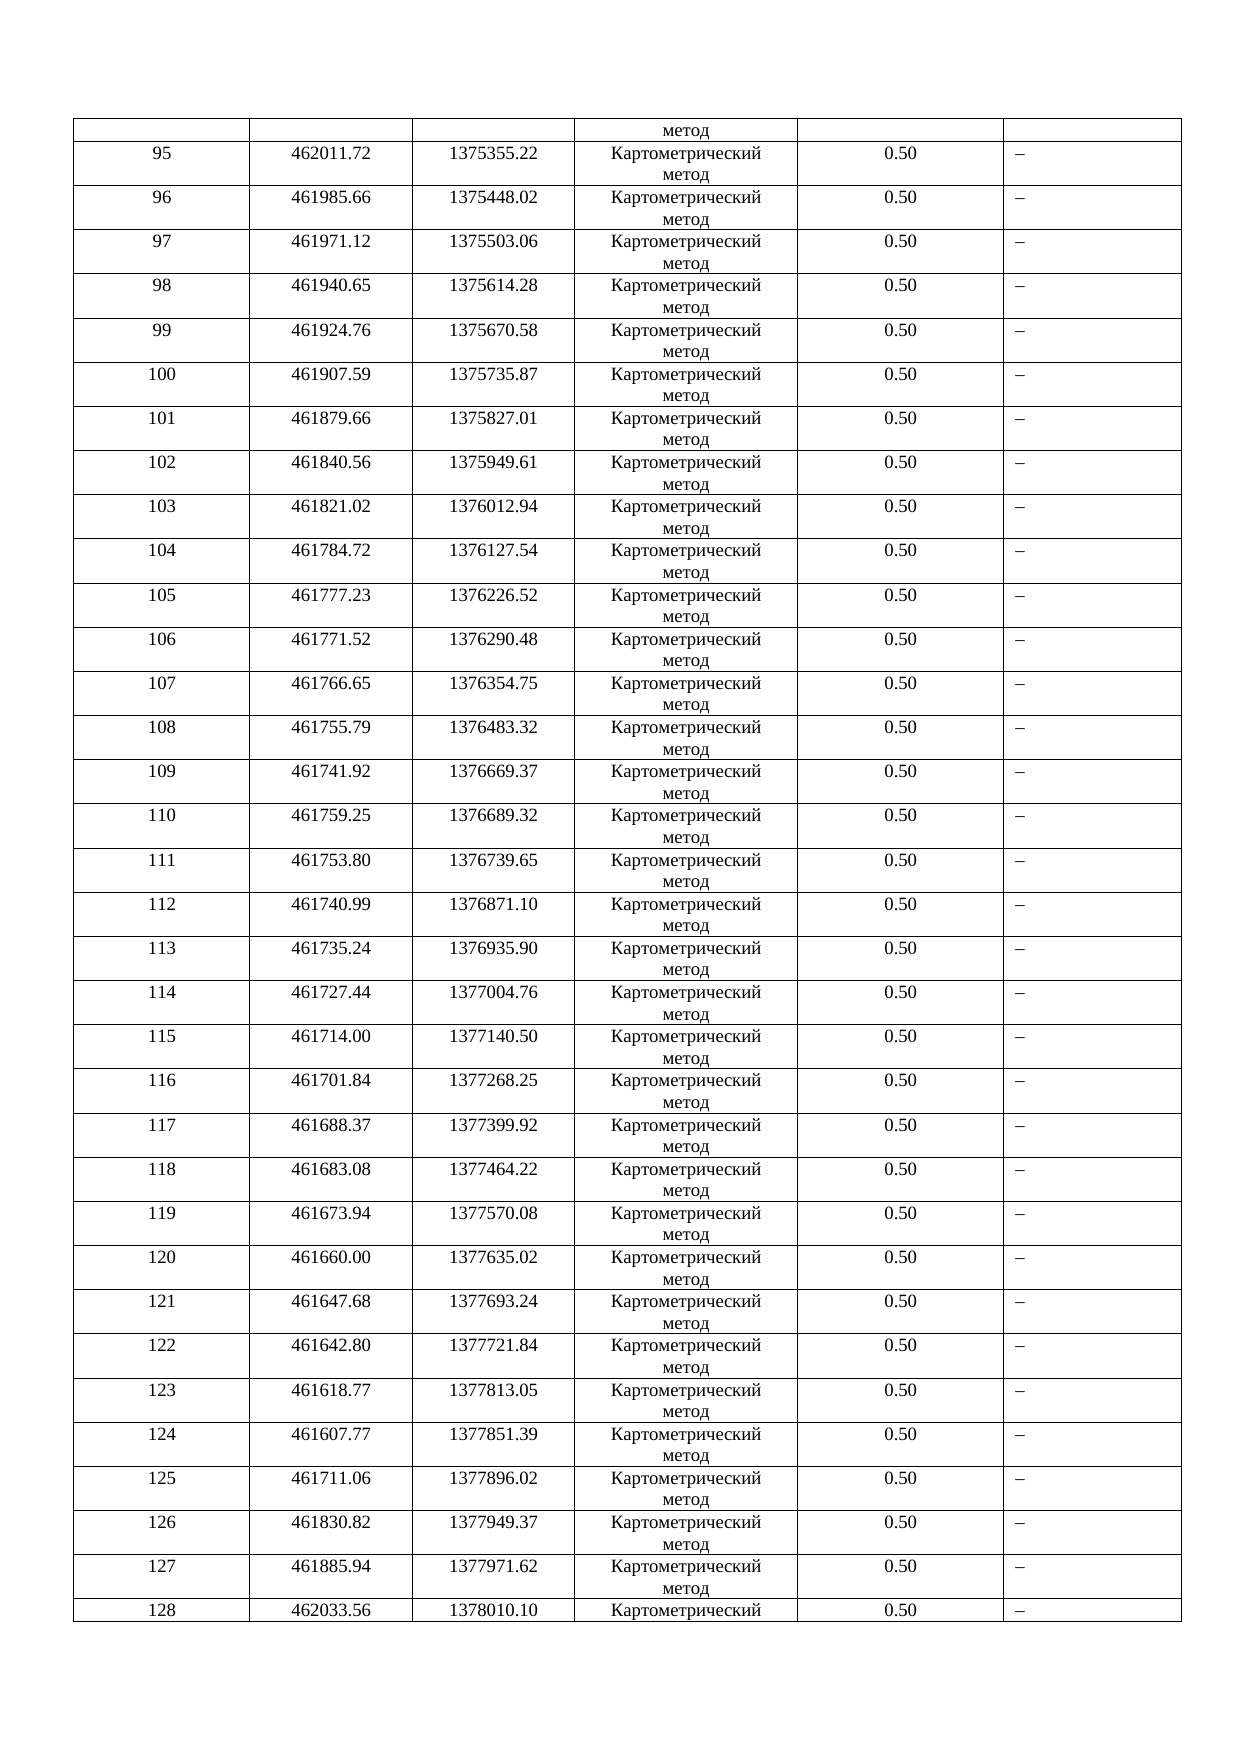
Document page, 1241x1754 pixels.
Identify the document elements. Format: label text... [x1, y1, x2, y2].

table_cell 461840.56 [250, 451, 412, 494]
table_cell 461673.94 [250, 1202, 412, 1245]
table_cell 0.50 [798, 1246, 1003, 1289]
table_cell 1378010.10 [413, 1599, 574, 1621]
table_cell Картометрический метод [575, 495, 797, 538]
table_cell 461735.24 [250, 937, 412, 980]
table_cell – [1004, 1555, 1181, 1598]
table_cell – [1004, 319, 1181, 362]
table_cell 461766.65 [250, 672, 412, 715]
table_cell Картометрический метод [575, 937, 797, 980]
table_cell 122 [74, 1334, 249, 1377]
table_cell – [1004, 1158, 1181, 1201]
table_cell 461940.65 [250, 274, 412, 317]
table_cell 1377140.50 [413, 1025, 574, 1068]
table_cell 0.50 [798, 1290, 1003, 1333]
table_cell 1376871.10 [413, 893, 574, 936]
table_cell Картометрический метод [575, 584, 797, 627]
table_cell 1377851.39 [413, 1423, 574, 1466]
table_cell Картометрический метод [575, 1158, 797, 1201]
table_cell 461740.99 [250, 893, 412, 936]
table_cell 119 [74, 1202, 249, 1245]
table_cell – [1004, 230, 1181, 273]
table_cell Картометрический метод [575, 849, 797, 892]
table_cell Картометрический метод [575, 186, 797, 229]
table_cell 0.50 [798, 1467, 1003, 1510]
table_cell 461727.44 [250, 981, 412, 1024]
table_cell 0.50 [798, 407, 1003, 450]
table_cell Картометрический метод [575, 893, 797, 936]
table_cell – [1004, 1290, 1181, 1333]
table_cell 102 [74, 451, 249, 494]
table_cell – [1004, 186, 1181, 229]
table_cell Картометрический метод [575, 628, 797, 671]
table_cell – [1004, 1025, 1181, 1068]
table_cell 461701.84 [250, 1069, 412, 1112]
table_cell 461618.77 [250, 1379, 412, 1422]
table_cell Картометрический метод [575, 716, 797, 759]
table_cell Картометрический метод [575, 1025, 797, 1068]
table_cell – [1004, 495, 1181, 538]
table_cell – [1004, 274, 1181, 317]
table_cell 1377896.02 [413, 1467, 574, 1510]
table_cell 125 [74, 1467, 249, 1510]
table_cell 1376226.52 [413, 584, 574, 627]
table_cell – [1004, 849, 1181, 892]
table_cell 128 [74, 1599, 249, 1621]
table_cell 114 [74, 981, 249, 1024]
table_cell 461777.23 [250, 584, 412, 627]
table_cell 0.50 [798, 672, 1003, 715]
table_cell – [1004, 142, 1181, 185]
table_cell 0.50 [798, 628, 1003, 671]
table_cell 1376290.48 [413, 628, 574, 671]
table_cell 96 [74, 186, 249, 229]
table_cell 0.50 [798, 319, 1003, 362]
table_cell Картометрический метод [575, 451, 797, 494]
table_cell 110 [74, 804, 249, 847]
table_cell Картометрический метод [575, 1290, 797, 1333]
table_cell 1375308.57 [413, 119, 574, 141]
table_cell 461885.94 [250, 1555, 412, 1598]
table_cell 101 [74, 407, 249, 450]
table_cell 1377570.08 [413, 1202, 574, 1245]
table_cell – [1004, 1114, 1181, 1157]
table_cell Картометрический метод [575, 1511, 797, 1554]
table_cell 0.50 [798, 539, 1003, 582]
table_cell 1376935.90 [413, 937, 574, 980]
table_cell 461741.92 [250, 760, 412, 803]
table_cell 1377813.05 [413, 1379, 574, 1422]
table_cell 1375503.06 [413, 230, 574, 273]
table_cell – [1004, 584, 1181, 627]
table_cell 1376483.32 [413, 716, 574, 759]
table_cell Картометрический метод [575, 319, 797, 362]
table_cell 103 [74, 495, 249, 538]
table_cell 1375827.01 [413, 407, 574, 450]
table_cell Картометрический метод [575, 142, 797, 185]
table_cell – [1004, 1202, 1181, 1245]
table_cell Картометрический метод [575, 1069, 797, 1112]
table_cell 461830.82 [250, 1511, 412, 1554]
table_cell 99 [74, 319, 249, 362]
table_cell 0.50 [798, 1158, 1003, 1201]
table_cell 1375735.87 [413, 363, 574, 406]
table_cell 461771.52 [250, 628, 412, 671]
table_cell – [1004, 407, 1181, 450]
table_cell 126 [74, 1511, 249, 1554]
table_cell 107 [74, 672, 249, 715]
table_cell 0.50 [798, 1114, 1003, 1157]
table_cell 461821.02 [250, 495, 412, 538]
table_cell 113 [74, 937, 249, 980]
table_cell 0.50 [798, 142, 1003, 185]
table_cell 461688.37 [250, 1114, 412, 1157]
table_cell – [1004, 1467, 1181, 1510]
table_cell 0.50 [798, 804, 1003, 847]
table_cell 0.50 [798, 1511, 1003, 1554]
table_cell 461660.00 [250, 1246, 412, 1289]
table_cell – [1004, 981, 1181, 1024]
table_cell 1377949.37 [413, 1511, 574, 1554]
table_cell 0.50 [798, 981, 1003, 1024]
table_cell 0.50 [798, 119, 1003, 141]
table_cell – [1004, 893, 1181, 936]
table_cell 461985.66 [250, 186, 412, 229]
table_cell 0.50 [798, 451, 1003, 494]
table_cell 117 [74, 1114, 249, 1157]
table_cell 1377721.84 [413, 1334, 574, 1377]
table_cell 461879.66 [250, 407, 412, 450]
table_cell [575, 1599, 797, 1621]
table_cell – [1004, 1423, 1181, 1466]
table_cell 461755.79 [250, 716, 412, 759]
table_cell 100 [74, 363, 249, 406]
table_cell 461784.72 [250, 539, 412, 582]
table_cell 105 [74, 584, 249, 627]
table_cell 1377693.24 [413, 1290, 574, 1333]
table_cell 0.50 [798, 1423, 1003, 1466]
table_cell 108 [74, 716, 249, 759]
table_cell 461924.76 [250, 319, 412, 362]
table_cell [575, 119, 797, 141]
table_cell Картометрический метод [575, 1334, 797, 1377]
table_cell 1377635.02 [413, 1246, 574, 1289]
table_cell Картометрический метод [575, 672, 797, 715]
table_cell 1376669.37 [413, 760, 574, 803]
table_cell 461753.80 [250, 849, 412, 892]
table_cell 97 [74, 230, 249, 273]
table_cell 0.50 [798, 584, 1003, 627]
table_cell 0.50 [798, 893, 1003, 936]
table_cell 462011.72 [250, 142, 412, 185]
table_cell Картометрический метод [575, 1114, 797, 1157]
table_cell 123 [74, 1379, 249, 1422]
table_cell 1377971.62 [413, 1555, 574, 1598]
table_cell – [1004, 716, 1181, 759]
table_cell – [1004, 760, 1181, 803]
table_cell 1375614.28 [413, 274, 574, 317]
table_cell 0.50 [798, 363, 1003, 406]
table_cell 0.50 [798, 1025, 1003, 1068]
table_cell Картометрический метод [575, 363, 797, 406]
table_cell 0.50 [798, 937, 1003, 980]
table_cell – [1004, 1246, 1181, 1289]
table_cell 461683.08 [250, 1158, 412, 1201]
table_cell 111 [74, 849, 249, 892]
table_cell Картометрический метод [575, 760, 797, 803]
table_cell 1376012.94 [413, 495, 574, 538]
table_cell 1377464.22 [413, 1158, 574, 1201]
table_cell Картометрический метод [575, 1467, 797, 1510]
table_cell – [1004, 628, 1181, 671]
table_cell – [1004, 1334, 1181, 1377]
table_cell – [1004, 672, 1181, 715]
table_cell 1376689.32 [413, 804, 574, 847]
table_cell Картометрический метод [575, 1555, 797, 1598]
table_cell – [1004, 363, 1181, 406]
table_cell 0.50 [798, 1069, 1003, 1112]
table_cell 0.50 [798, 1555, 1003, 1598]
table_cell 0.50 [798, 849, 1003, 892]
table_cell 0.50 [798, 1334, 1003, 1377]
table_cell – [1004, 804, 1181, 847]
table_cell 1375355.22 [413, 142, 574, 185]
table_cell 0.50 [798, 230, 1003, 273]
table_cell 106 [74, 628, 249, 671]
table_cell 116 [74, 1069, 249, 1112]
table_cell Картометрический метод [575, 1379, 797, 1422]
table_cell 1376127.54 [413, 539, 574, 582]
table_cell – [1004, 119, 1181, 141]
table_cell 0.50 [798, 716, 1003, 759]
table_cell 461711.06 [250, 1467, 412, 1510]
table_cell 1375670.58 [413, 319, 574, 362]
table_cell 120 [74, 1246, 249, 1289]
table_cell 121 [74, 1290, 249, 1333]
table_cell 0.50 [798, 1599, 1003, 1621]
table_cell Картометрический метод [575, 981, 797, 1024]
table_cell 461971.12 [250, 230, 412, 273]
table_cell 1376739.65 [413, 849, 574, 892]
table_cell – [1004, 937, 1181, 980]
table_cell 127 [74, 1555, 249, 1598]
table_cell 95 [74, 142, 249, 185]
table_cell 1376354.75 [413, 672, 574, 715]
table_cell Картометрический метод [575, 274, 797, 317]
table_cell 461907.59 [250, 363, 412, 406]
table_cell 1375949.61 [413, 451, 574, 494]
table_cell 124 [74, 1423, 249, 1466]
table_cell 109 [74, 760, 249, 803]
table_cell 0.50 [798, 495, 1003, 538]
table_cell Картометрический метод [575, 1423, 797, 1466]
table_cell – [1004, 1599, 1181, 1621]
table_cell Картометрический метод [575, 1246, 797, 1289]
table_cell 461642.80 [250, 1334, 412, 1377]
table_cell 462004.62 [250, 119, 412, 141]
table_cell 461607.77 [250, 1423, 412, 1466]
table_cell 104 [74, 539, 249, 582]
table_cell – [1004, 539, 1181, 582]
table_cell 461714.00 [250, 1025, 412, 1068]
table_cell – [1004, 451, 1181, 494]
table_cell – [1004, 1379, 1181, 1422]
table_cell – [1004, 1069, 1181, 1112]
table_cell Картометрический метод [575, 407, 797, 450]
table_cell – [1004, 1511, 1181, 1554]
table_cell 0.50 [798, 760, 1003, 803]
table_cell 1377004.76 [413, 981, 574, 1024]
table_cell 94 [74, 119, 249, 141]
table_cell 0.50 [798, 274, 1003, 317]
table_cell 115 [74, 1025, 249, 1068]
table_cell 461759.25 [250, 804, 412, 847]
table_cell 1375448.02 [413, 186, 574, 229]
table_cell 0.50 [798, 1202, 1003, 1245]
table_cell 118 [74, 1158, 249, 1201]
table_cell 112 [74, 893, 249, 936]
table_cell Картометрический метод [575, 230, 797, 273]
table_cell Картометрический метод [575, 804, 797, 847]
table_cell 1377268.25 [413, 1069, 574, 1112]
table_cell 462033.56 [250, 1599, 412, 1621]
table_cell 0.50 [798, 1379, 1003, 1422]
table_cell Картометрический метод [575, 1202, 797, 1245]
table_cell 98 [74, 274, 249, 317]
table_cell 0.50 [798, 186, 1003, 229]
table_cell 1377399.92 [413, 1114, 574, 1157]
table_cell 461647.68 [250, 1290, 412, 1333]
table_cell Картометрический метод [575, 539, 797, 582]
